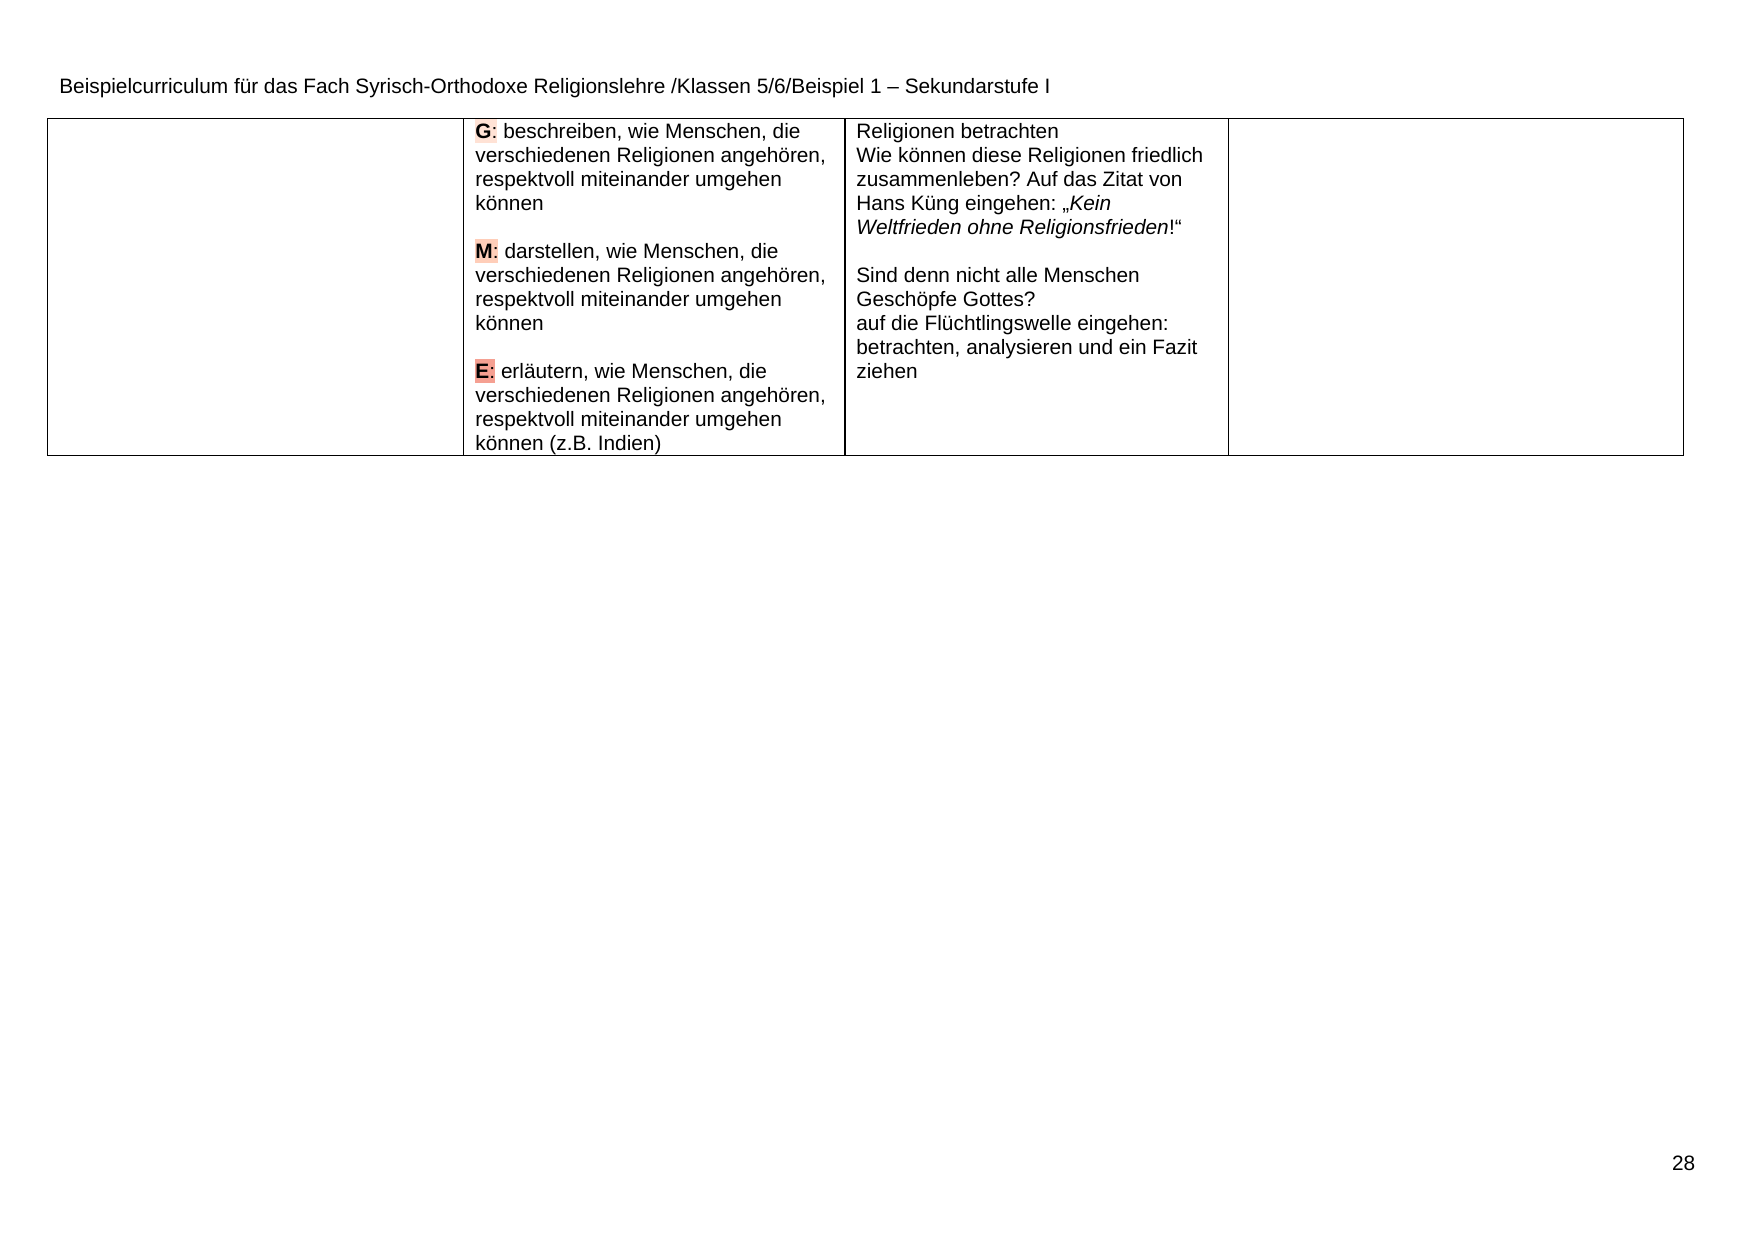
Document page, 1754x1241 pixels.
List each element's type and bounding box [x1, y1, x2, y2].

table_cell [464, 119, 844, 454]
table_cell [846, 119, 1228, 454]
table_cell [1229, 119, 1683, 454]
